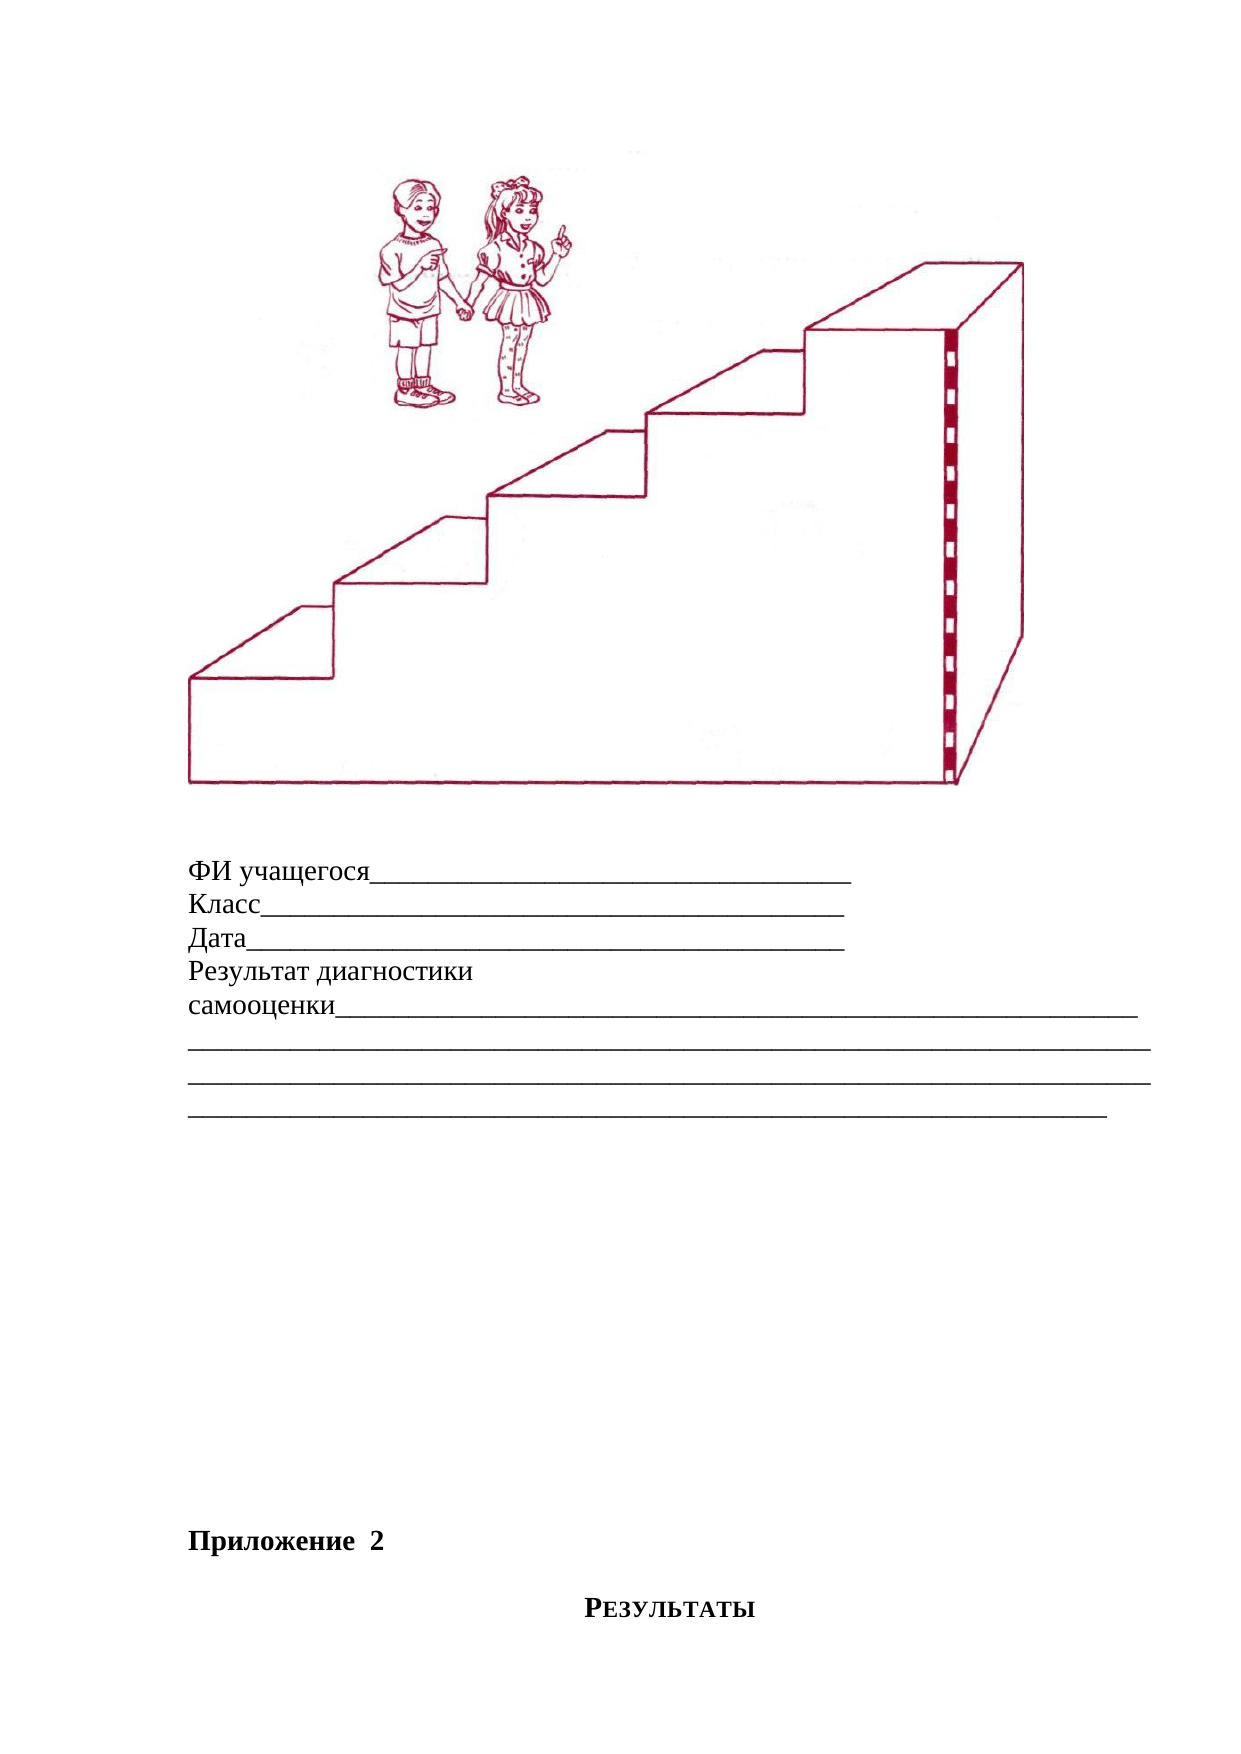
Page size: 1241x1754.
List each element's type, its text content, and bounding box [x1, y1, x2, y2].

text Дата_________________________________________ [188, 920, 1152, 953]
text Результаты [188, 1591, 1152, 1624]
picture [187, 151, 1025, 786]
text Класс________________________________________ [188, 886, 1152, 920]
text ФИ учащегося_________________________________ [188, 853, 1152, 886]
text Приложение 2 [188, 1523, 1152, 1557]
text Результат диагностики самооценки__________________________________________________________________________________________________________________________________________________________________________________________________________________________________________________________ [188, 953, 1152, 1121]
